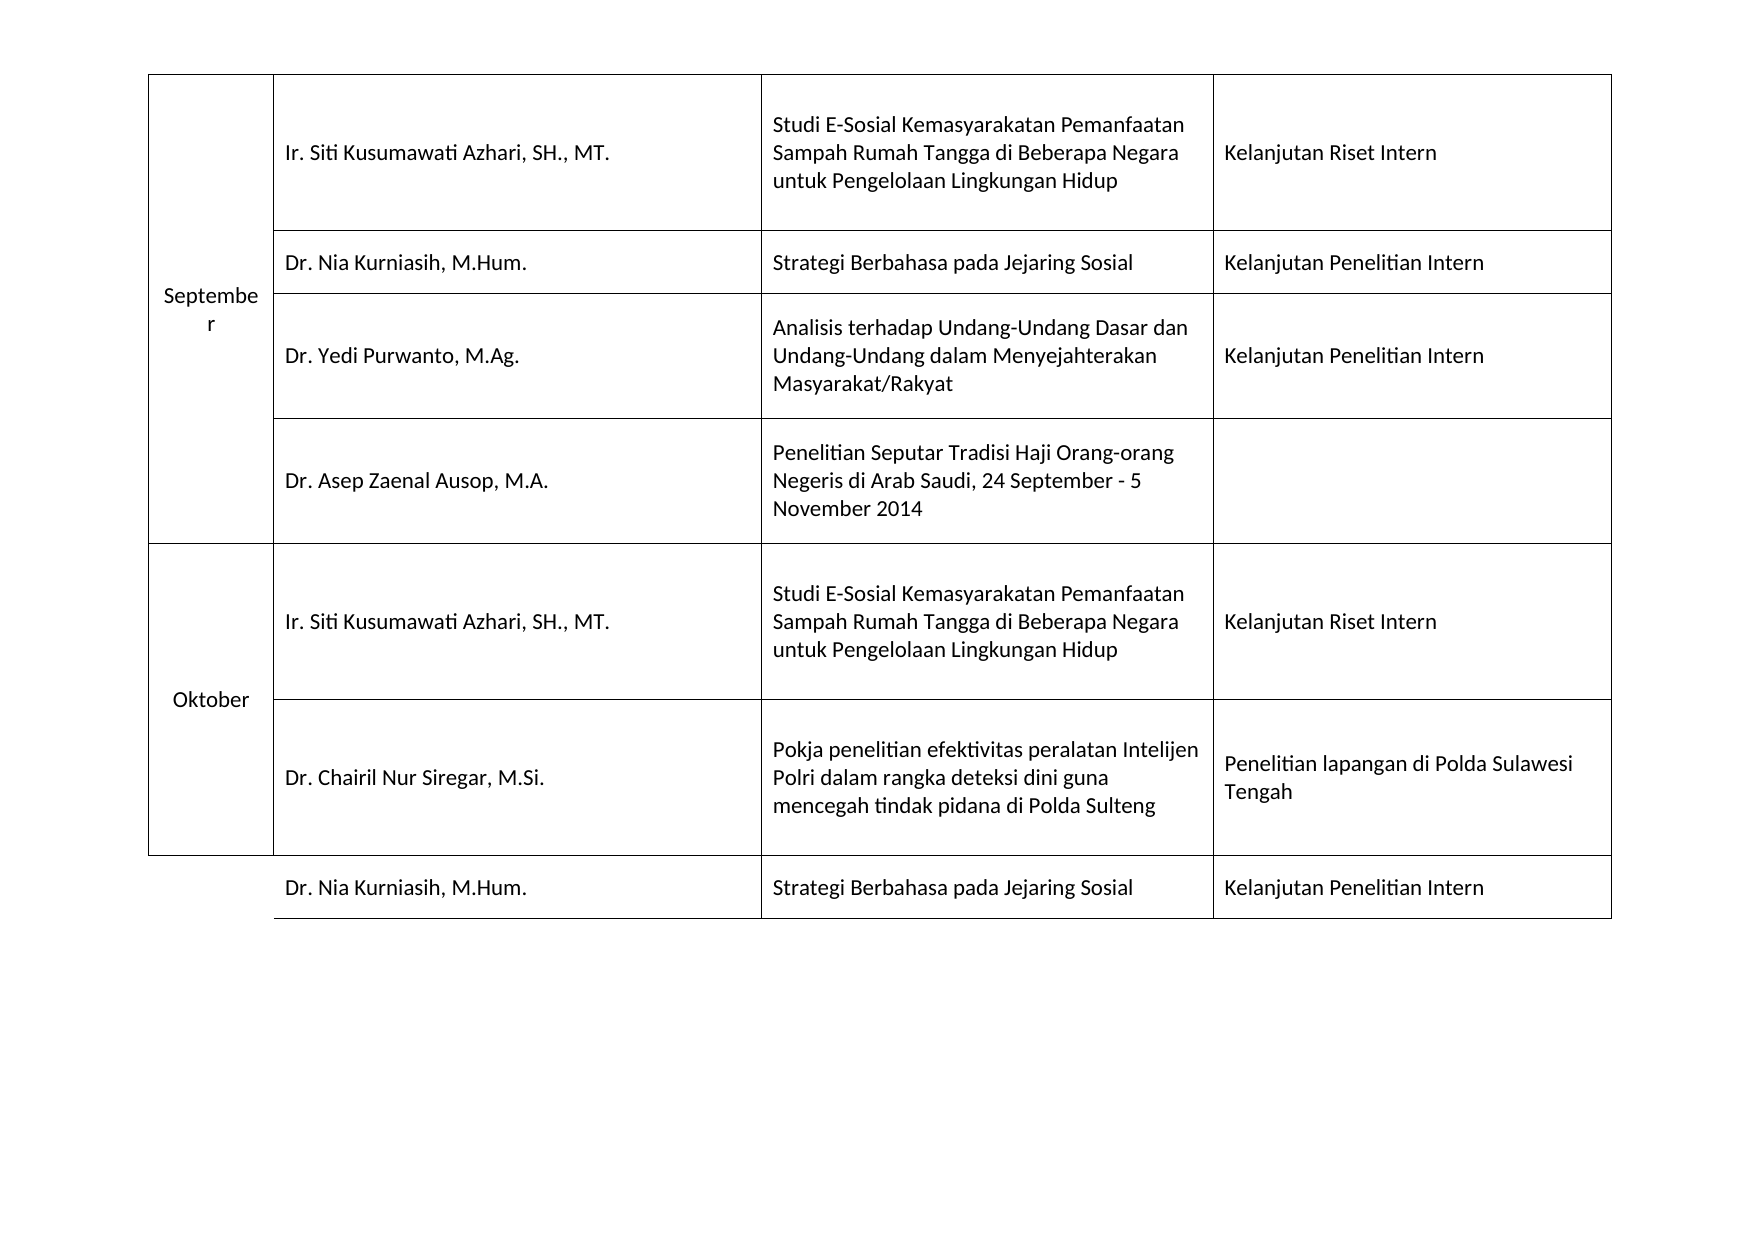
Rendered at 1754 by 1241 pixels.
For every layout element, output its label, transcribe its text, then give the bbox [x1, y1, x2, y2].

table_cell September [149, 75, 273, 543]
table_cell Dr. Chairil Nur Siregar, M.Si. [274, 700, 761, 855]
table_cell Studi E-Sosial Kemasyarakatan Pemanfaatan Sampah Rumah Tangga di Beberapa Negara untuk Pengelolaan Lingkungan Hidup [762, 544, 1213, 699]
table_cell Ir. Siti Kusumawati Azhari, SH., MT. [274, 75, 761, 230]
table_cell Penelitian Seputar Tradisi Haji Orang-orang Negeris di Arab Saudi, 24 September - 5 November 2014 [762, 419, 1213, 543]
table_cell Penelitian lapangan di Polda Sulawesi Tengah [1214, 700, 1611, 855]
table_cell [1214, 419, 1611, 543]
table_cell Dr. Asep Zaenal Ausop, M.A. [274, 419, 761, 543]
table_cell Strategi Berbahasa pada Jejaring Sosial [762, 231, 1213, 293]
table_cell Kelanjutan Penelitian Intern [1214, 294, 1611, 418]
table_cell Oktober [149, 544, 273, 855]
table_cell Analisis terhadap Undang-Undang Dasar dan Undang-Undang dalam Menyejahterakan Masyarakat/Rakyat [762, 294, 1213, 418]
table_cell Kelanjutan Penelitian Intern [1214, 856, 1611, 918]
table_cell Pokja penelitian efektivitas peralatan Intelijen Polri dalam rangka deteksi dini guna mencegah tindak pidana di Polda Sulteng [762, 700, 1213, 855]
table_cell Strategi Berbahasa pada Jejaring Sosial [762, 856, 1213, 918]
table_cell Kelanjutan Riset Intern [1214, 75, 1611, 230]
table_cell Studi E-Sosial Kemasyarakatan Pemanfaatan Sampah Rumah Tangga di Beberapa Negara untuk Pengelolaan Lingkungan Hidup [762, 75, 1213, 230]
table_cell Ir. Siti Kusumawati Azhari, SH., MT. [274, 544, 761, 699]
table_cell Dr. Yedi Purwanto, M.Ag. [274, 294, 761, 418]
table_cell Kelanjutan Penelitian Intern [1214, 231, 1611, 293]
table_cell Dr. Nia Kurniasih, M.Hum. [274, 231, 761, 293]
table_cell Dr. Nia Kurniasih, M.Hum. [274, 856, 761, 918]
table_cell Kelanjutan Riset Intern [1214, 544, 1611, 699]
